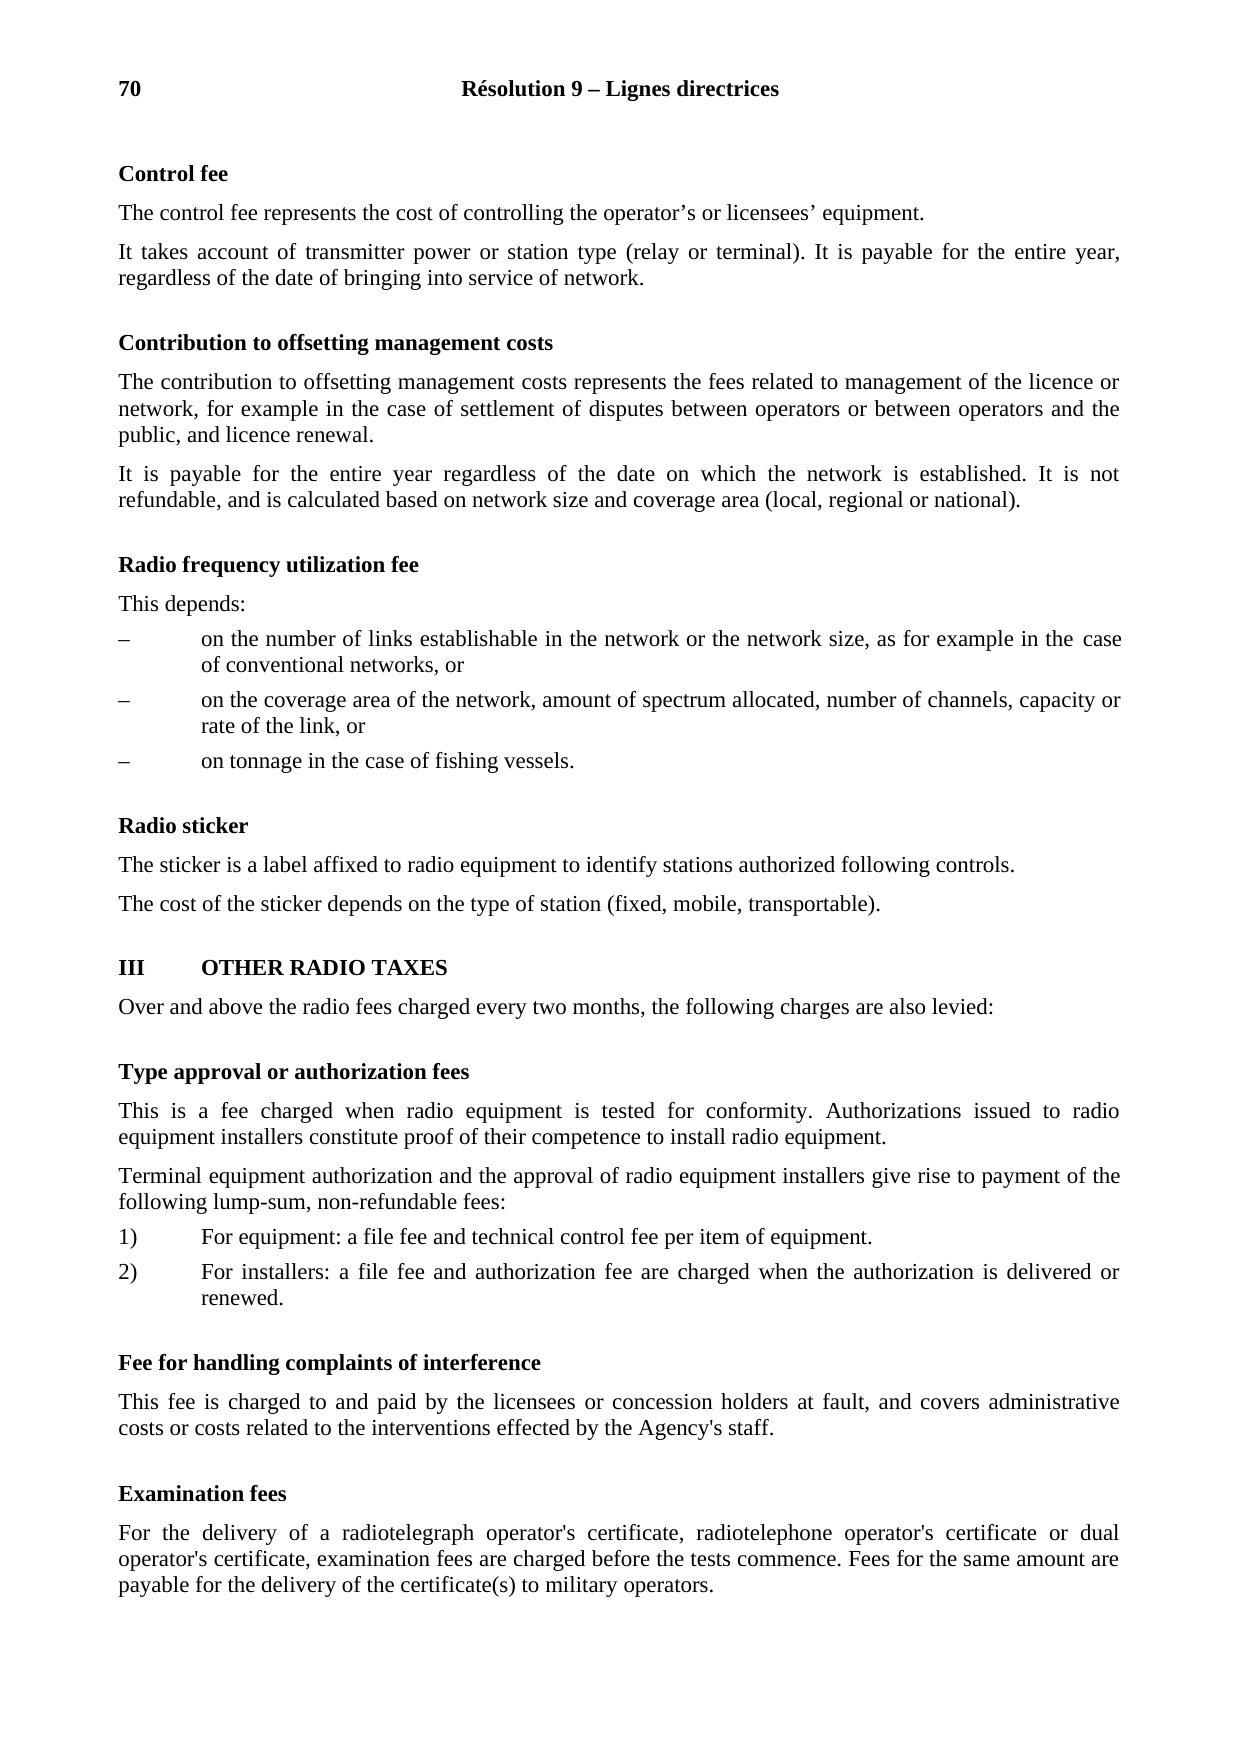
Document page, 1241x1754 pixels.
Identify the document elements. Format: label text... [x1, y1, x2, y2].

text – on tonnage in the case of fishing vessels. [118, 747, 1122, 773]
text It is payable for the entire year regardless of the date on which the network is established. It is not refundable, and is calculated based on network size and coverage area (local, regional or national). [118, 460, 1122, 513]
text Control fee [118, 160, 1122, 187]
text – on the number of links establishable in the network or the network size, as for example in the case of conventional networks, or [118, 625, 1122, 678]
text The cost of the sticker depends on the type of station (fixed, mobile, transportable). [118, 890, 1122, 916]
subtitle III OTHER RADIO TAXES [118, 954, 1122, 980]
text This fee is charged to and paid by the licensees or concession holders at fault, and covers administrative costs or costs related to the interventions effected by the Agency's staff. [118, 1388, 1122, 1441]
text – on the coverage area of the network, amount of spectrum allocated, number of channels, capacity or rate of the link, or [118, 686, 1122, 739]
text Examination fees [118, 1480, 1122, 1506]
text Terminal equipment authorization and the approval of radio equipment installers give rise to payment of the following lump-sum, non-refundable fees: [118, 1162, 1122, 1215]
text 1) For equipment: a file fee and technical control fee per item of equipment. [118, 1223, 1122, 1249]
text The control fee represents the cost of controlling the operator’s or licensees’ equipment. [118, 199, 1122, 225]
text It takes account of transmitter power or station type (relay or terminal). It is payable for the entire year, regardless of the date of bringing into service of network. [118, 238, 1122, 291]
text Type approval or authorization fees [118, 1058, 1122, 1084]
text For the delivery of a radiotelegraph operator's certificate, radiotelephone operator's certificate or dual operator's certificate, examination fees are charged before the tests commence. Fees for the same amount are payable for the delivery of the certificate(s) to military operators. [118, 1518, 1122, 1598]
text This depends: [118, 590, 1122, 617]
text 2) For installers: a file fee and authorization fee are charged when the authorization is delivered or renewed. [118, 1258, 1122, 1310]
text Contribution to offsetting management costs [118, 329, 1122, 356]
text The contribution to offsetting management costs represents the fees related to management of the licence or network, for example in the case of settlement of disputes between operators or between operators and the public, and licence renewal. [118, 368, 1122, 447]
text The sticker is a label affixed to radio equipment to identify stations authorized following controls. [118, 851, 1122, 877]
text Over and above the radio fees charged every two months, the following charges are also levied: [118, 993, 1122, 1019]
text Radio sticker [118, 812, 1122, 839]
text Fee for handling complaints of interference [118, 1349, 1122, 1376]
text Radio frequency utilization fee [118, 551, 1122, 578]
text This is a fee charged when radio equipment is tested for conformity. Authorizations issued to radio equipment installers constitute proof of their competence to install radio equipment. [118, 1097, 1122, 1149]
